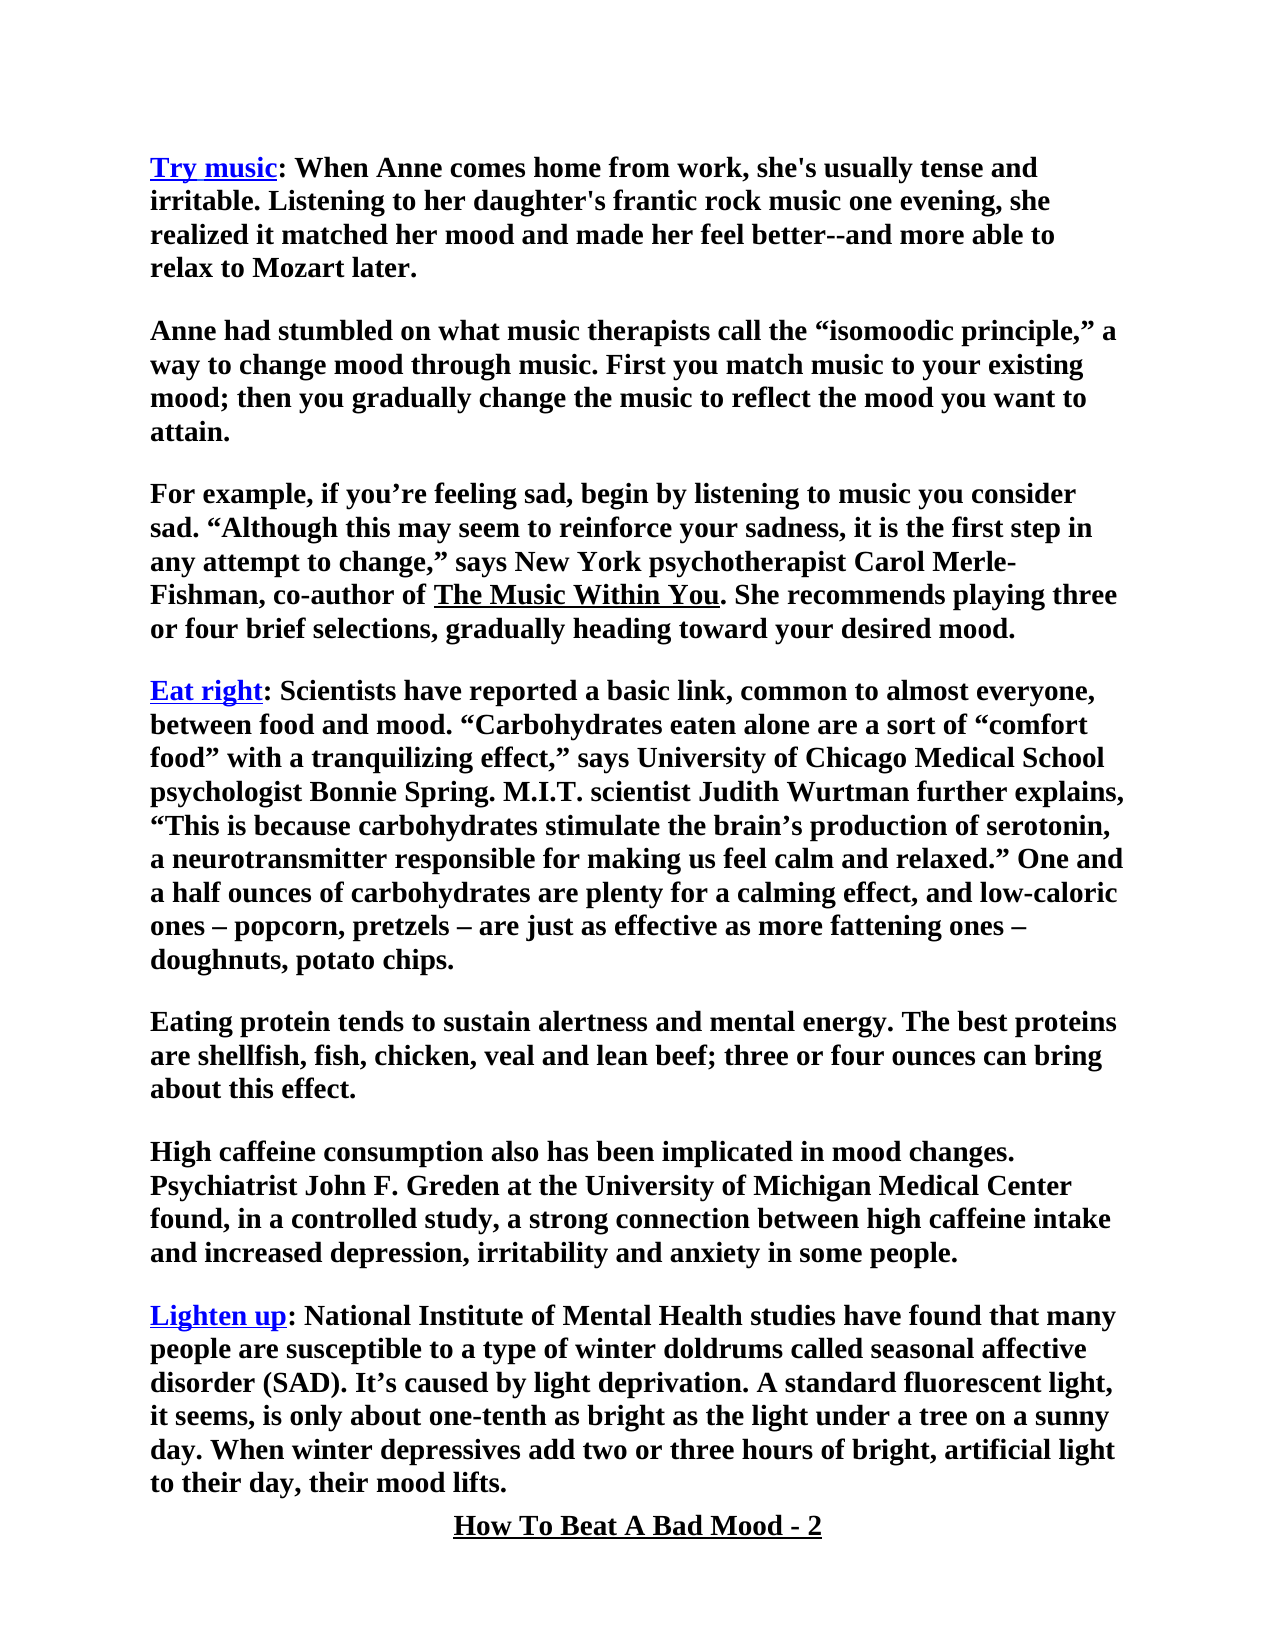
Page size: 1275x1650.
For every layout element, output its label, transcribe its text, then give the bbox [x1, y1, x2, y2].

text Anne had stumbled on what music therapists call the “isomoodic principle,” a way to change mood through music. First you match music to your existing mood; then you gradually change the music to reflect the mood you want to attain. [150, 313, 1125, 447]
text Lighten up: National Institute of Mental Health studies have found that many people are susceptible to a type of winter doldrums called seasonal affective disorder (SAD). It’s caused by light deprivation. A standard fluorescent light, it seems, is only about one-tenth as bright as the light under a tree on a sunny day. When winter depressives add two or three hours of bright, artificial light to their day, their mood lifts. [150, 1298, 1125, 1499]
text High caffeine consumption also has been implicated in mood changes. Psychiatrist John F. Greden at the University of Michigan Medical Center found, in a controlled study, a strong connection between high caffeine intake and increased depression, irritability and anxiety in some people. [150, 1134, 1125, 1268]
text Try music: When Anne comes home from work, she's usually tense and irritable. Listening to her daughter's frantic rock music one evening, she realized it matched her mood and made her feel better--and more able to relax to Mozart later. [150, 150, 1125, 284]
text For example, if you’re feeling sad, begin by listening to music you consider sad. “Although this may seem to reinforce your sadness, it is the first step in any attempt to change,” says New York psychotherapist Carol Merle-Fishman, co-author of The Music Within You. She recommends playing three or four brief selections, gradually heading toward your desired mood. [150, 477, 1125, 644]
text Eating protein tends to sustain alertness and mental energy. The best proteins are shellfish, fish, chicken, veal and lean beef; three or four ounces can bring about this effect. [150, 1004, 1125, 1105]
text Eat right: Scientists have reported a basic link, common to almost everyone, between food and mood. “Carbohydrates eaten alone are a sort of “comfort food” with a tranquilizing effect,” says University of Chicago Medical School psychologist Bonnie Spring. M.I.T. scientist Judith Wurtman further explains, “This is because carbohydrates stimulate the brain’s production of serotonin, a neurotransmitter responsible for making us feel calm and relaxed.” One and a half ounces of carbohydrates are plenty for a calming effect, and low-caloric ones – popcorn, pretzels – are just as effective as more fattening ones – doughnuts, potato chips. [150, 673, 1125, 975]
